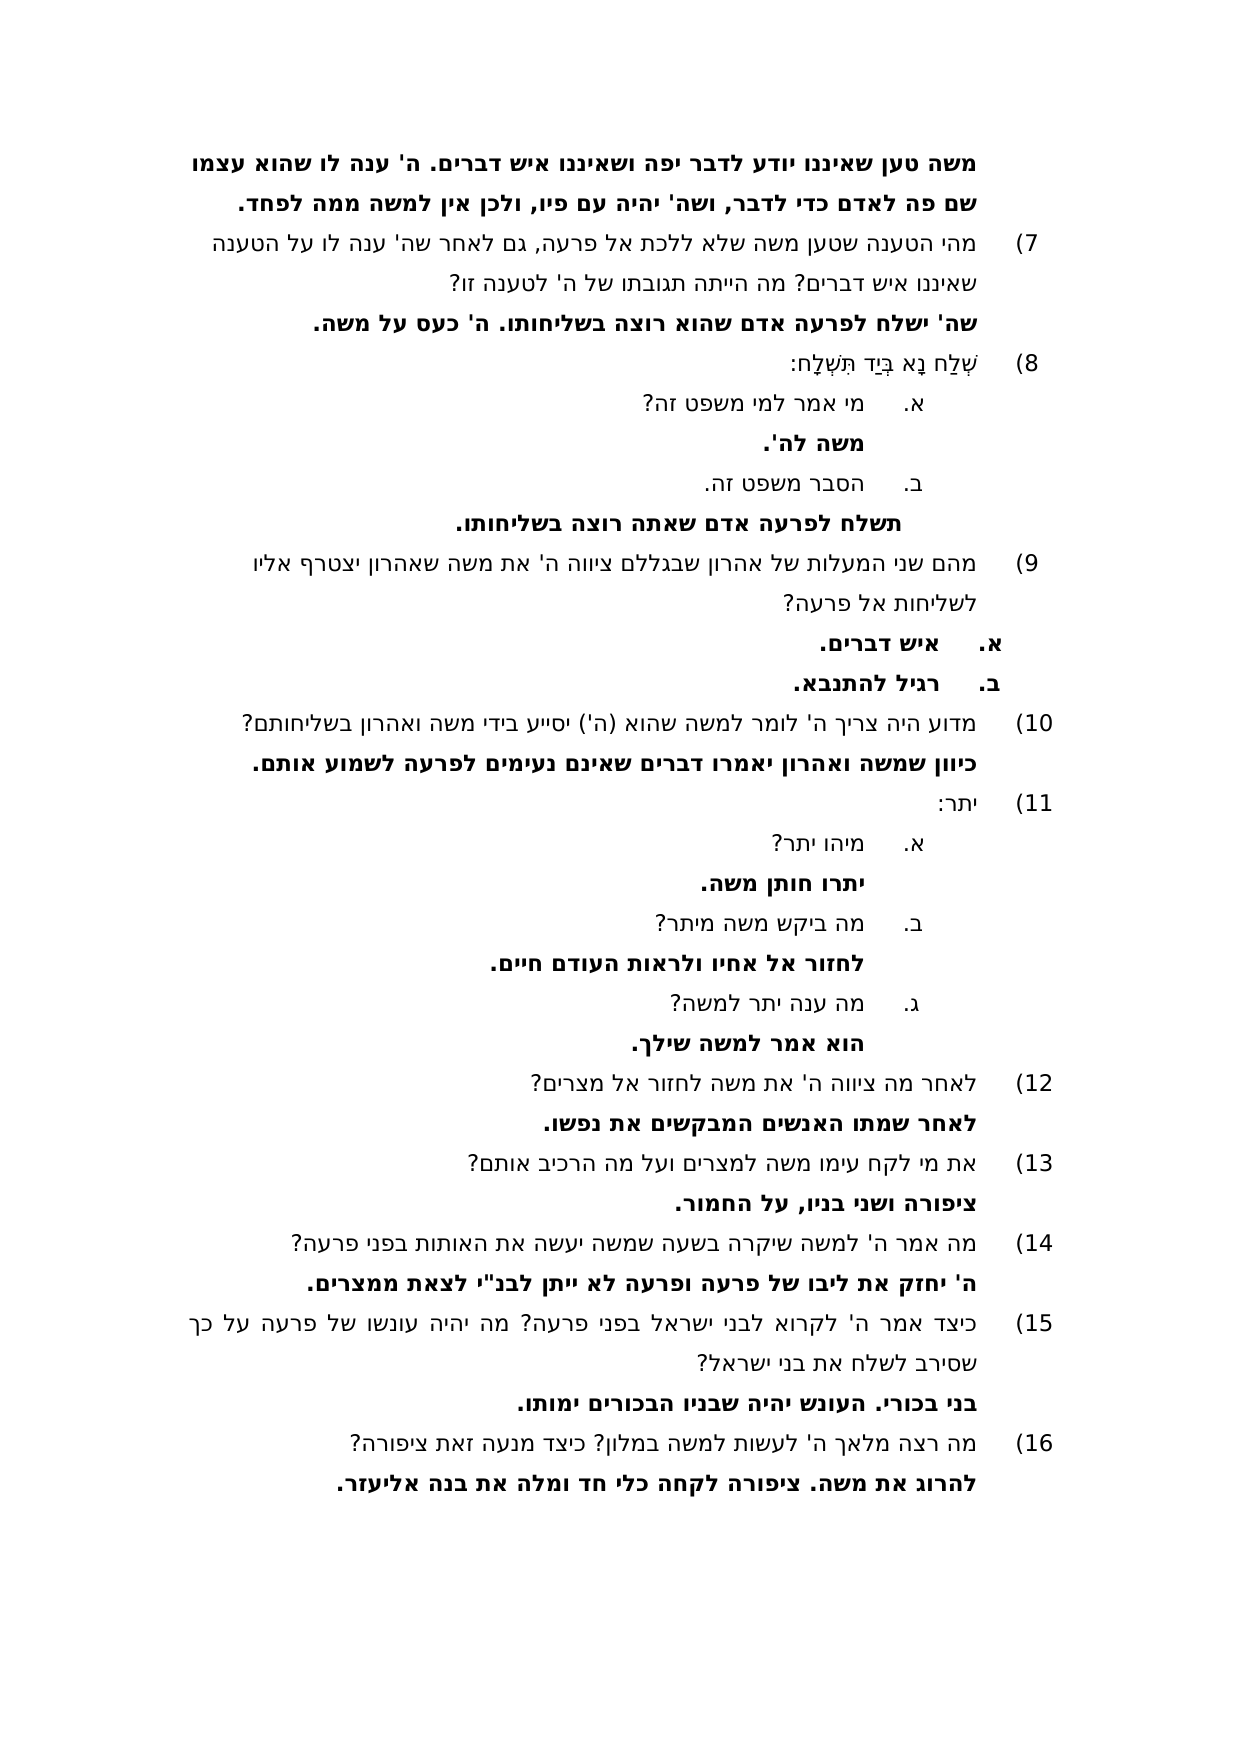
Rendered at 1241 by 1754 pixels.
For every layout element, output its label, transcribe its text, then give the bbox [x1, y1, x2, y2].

list רגיל להתנבא. [187, 670, 978, 697]
list שה' ישלח לפרעה אדם שהוא רוצה בשליחותו. ה' כעס על משה. [187, 310, 978, 337]
list תשלח לפרעה אדם שאתה רוצה בשליחותו. [187, 510, 978, 537]
list מה ענה יתר למשה? [187, 990, 903, 1017]
list שְׁלַח נָא בְּיַד תִּשְׁלָח: [187, 350, 1015, 377]
list הוא אמר למשה שילך. [187, 1030, 865, 1057]
list כיצד אמר ה' לקרוא לבני ישראל בפני פרעה? מה יהיה עונשו של פרעה על כך שסירב לשלח את בני ישראל? [187, 1310, 1015, 1377]
list ציפורה ושני בניו, על החמור. [187, 1190, 978, 1217]
list משה טען שאיננו יודע לדבר יפה ושאיננו איש דברים. ה' ענה לו שהוא עצמו שם פה לאדם כדי לדבר, ושה' יהיה עם פיו, ולכן אין למשה ממה לפחד. [187, 150, 978, 217]
list מהי הטענה שטען משה שלא ללכת אל פרעה, גם לאחר שה' ענה לו על הטענה שאיננו איש דברים? מה הייתה תגובתו של ה' לטענה זו? [187, 230, 1015, 297]
list מדוע היה צריך ה' לומר למשה שהוא (ה') יסייע בידי משה ואהרון בשליחותם? [187, 710, 1015, 737]
list איש דברים. [187, 630, 978, 657]
list מיהו יתר? [187, 830, 903, 857]
list לחזור אל אחיו ולראות העודם חיים. [187, 950, 865, 977]
list לאחר שמתו האנשים המבקשים את נפשו. [187, 1110, 978, 1137]
list ה' יחזק את ליבו של פרעה ופרעה לא ייתן לבנ"י לצאת ממצרים. [187, 1270, 978, 1297]
list מהם שני המעלות של אהרון שבגללם ציווה ה' את משה שאהרון יצטרף אליו לשליחות אל פרעה? [187, 550, 1015, 617]
list יתרו חותן משה. [187, 870, 865, 897]
list כיוון שמשה ואהרון יאמרו דברים שאינם נעימים לפרעה לשמוע אותם. [187, 750, 978, 777]
list מה אמר ה' למשה שיקרה בשעה שמשה יעשה את האותות בפני פרעה? [187, 1230, 1015, 1257]
list בני בכורי. העונש יהיה שבניו הבכורים ימותו. [187, 1390, 978, 1417]
list משה לה'. [187, 430, 865, 457]
list להרוג את משה. ציפורה לקחה כלי חד ומלה את בנה אליעזר. [187, 1470, 978, 1497]
list מי אמר למי משפט זה? [187, 390, 903, 417]
list מה ביקש משה מיתר? [187, 910, 903, 937]
list לאחר מה ציווה ה' את משה לחזור אל מצרים? [187, 1070, 1015, 1097]
list יתר: [187, 790, 1015, 817]
list את מי לקח עימו משה למצרים ועל מה הרכיב אותם? [187, 1150, 1015, 1177]
list הסבר משפט זה. [187, 470, 903, 497]
list מה רצה מלאך ה' לעשות למשה במלון? כיצד מנעה זאת ציפורה? [187, 1430, 1015, 1457]
